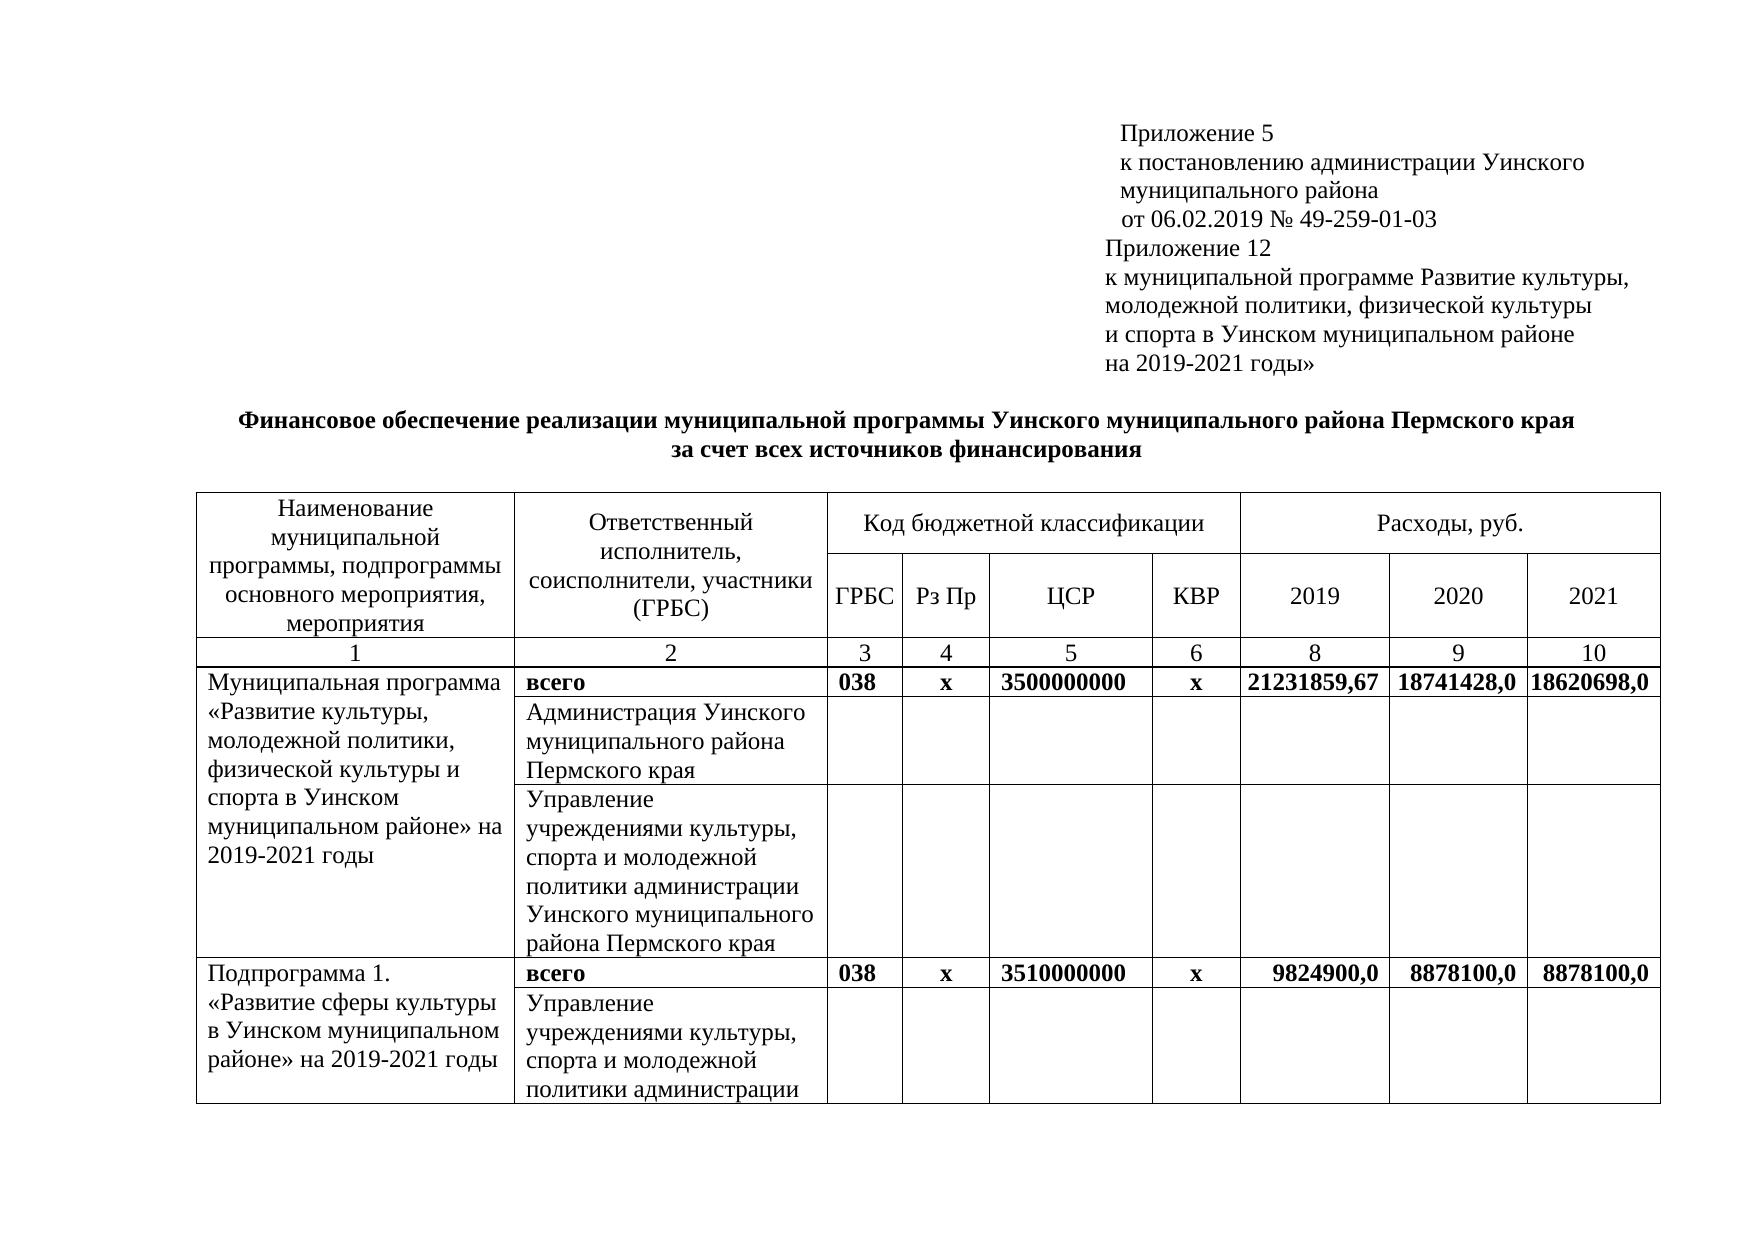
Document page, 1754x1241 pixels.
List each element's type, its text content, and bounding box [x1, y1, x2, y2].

text к постановлению администрации Уинского [177, 147, 1636, 176]
table_cell [1153, 697, 1240, 783]
text к муниципальной программе Развитие культуры, [162, 262, 1636, 291]
table_cell [990, 988, 1152, 1103]
text на 2019-2021 годы» [162, 348, 1636, 377]
text и спорта в Уинском муниципальном районе [162, 319, 1636, 348]
text Финансовое обеспечение реализации муниципальной программы Уинского муниципального района Пермского края [177, 406, 1636, 434]
table_cell всего [515, 958, 827, 987]
table_cell 8 [1241, 638, 1389, 666]
table_cell 4 [903, 638, 989, 666]
table_cell [1390, 697, 1527, 783]
table_cell [1528, 988, 1660, 1103]
table_cell х [1153, 958, 1240, 987]
table_cell [1528, 785, 1660, 957]
table_cell 9824900,0 [1241, 958, 1389, 987]
table_cell 1 [197, 638, 514, 666]
table_cell 2021 [1528, 554, 1660, 637]
table_cell 3510000000 [990, 958, 1152, 987]
table_cell х [1153, 668, 1240, 696]
text молодежной политики, физической культуры [162, 291, 1636, 319]
table_cell [1241, 785, 1389, 957]
table_cell Рз Пр [903, 554, 989, 637]
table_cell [515, 988, 827, 1103]
table_cell [1390, 785, 1527, 957]
table_cell х [903, 668, 989, 696]
table_cell 8878100,0 [1390, 958, 1527, 987]
table_header Код бюджетной классификации [828, 493, 1240, 553]
table_cell ГРБС [828, 554, 902, 637]
table_cell 2020 [1390, 554, 1527, 637]
text за счет всех источников финансирования [177, 434, 1636, 463]
table_cell 3 [828, 638, 902, 666]
table_cell 038 [828, 668, 902, 696]
table_header Расходы, руб. [1241, 493, 1660, 553]
table_cell 038 [828, 958, 902, 987]
table_cell 18620698,0 [1528, 668, 1660, 696]
table_cell 3500000000 [990, 668, 1152, 696]
table_cell 5 [990, 638, 1152, 666]
table_cell Управление учреждениями культуры, спорта и молодежной политики администрации Уинского муниципального района Пермского края [515, 785, 827, 957]
table_header Ответственный исполнитель, соисполнители, участники (ГРБС) [515, 493, 827, 637]
table_cell Администрация Уинского муниципального района Пермского края [515, 697, 827, 783]
table_cell [1153, 988, 1240, 1103]
table_cell КВР [1153, 554, 1240, 637]
table_cell 2019 [1241, 554, 1389, 637]
table_cell [1241, 988, 1389, 1103]
table_cell Муниципальная программа «Развитие культуры, молодежной политики, физической культуры и спорта в Уинском муниципальном районе» на 2019-2021 годы [197, 668, 514, 957]
text от 06.02.2019 № 49-259-01-03 [177, 204, 1636, 233]
table_cell [1390, 988, 1527, 1103]
table_cell х [903, 958, 989, 987]
text Приложение 5 [177, 118, 1636, 147]
table_cell [990, 697, 1152, 783]
table_header Наименование муниципальной программы, подпрограммы основного мероприятия, мероприятия [197, 493, 514, 637]
table_cell 8878100,0 [1528, 958, 1660, 987]
table_cell [1153, 785, 1240, 957]
table_cell 21231859,67 [1241, 668, 1389, 696]
table_cell Подпрограмма 1. «Развитие сферы культуры в Уинском муниципальном районе» на 2019-2021 годы [197, 958, 514, 1103]
table_cell 2 [515, 638, 827, 666]
table_cell [828, 697, 902, 783]
table_cell всего [515, 668, 827, 696]
table_cell [1528, 697, 1660, 783]
table_cell [828, 785, 902, 957]
table_cell [903, 697, 989, 783]
table_cell ЦСР [990, 554, 1152, 637]
table_cell [828, 988, 902, 1103]
table_cell [1241, 697, 1389, 783]
table_cell [990, 785, 1152, 957]
table_cell 9 [1390, 638, 1527, 666]
table_cell [903, 988, 989, 1103]
table_cell 6 [1153, 638, 1240, 666]
text муниципального района [177, 176, 1636, 204]
table_cell [903, 785, 989, 957]
table_cell 18741428,0 [1390, 668, 1527, 696]
table_cell 10 [1528, 638, 1660, 666]
text Приложение 12 [162, 233, 1636, 262]
